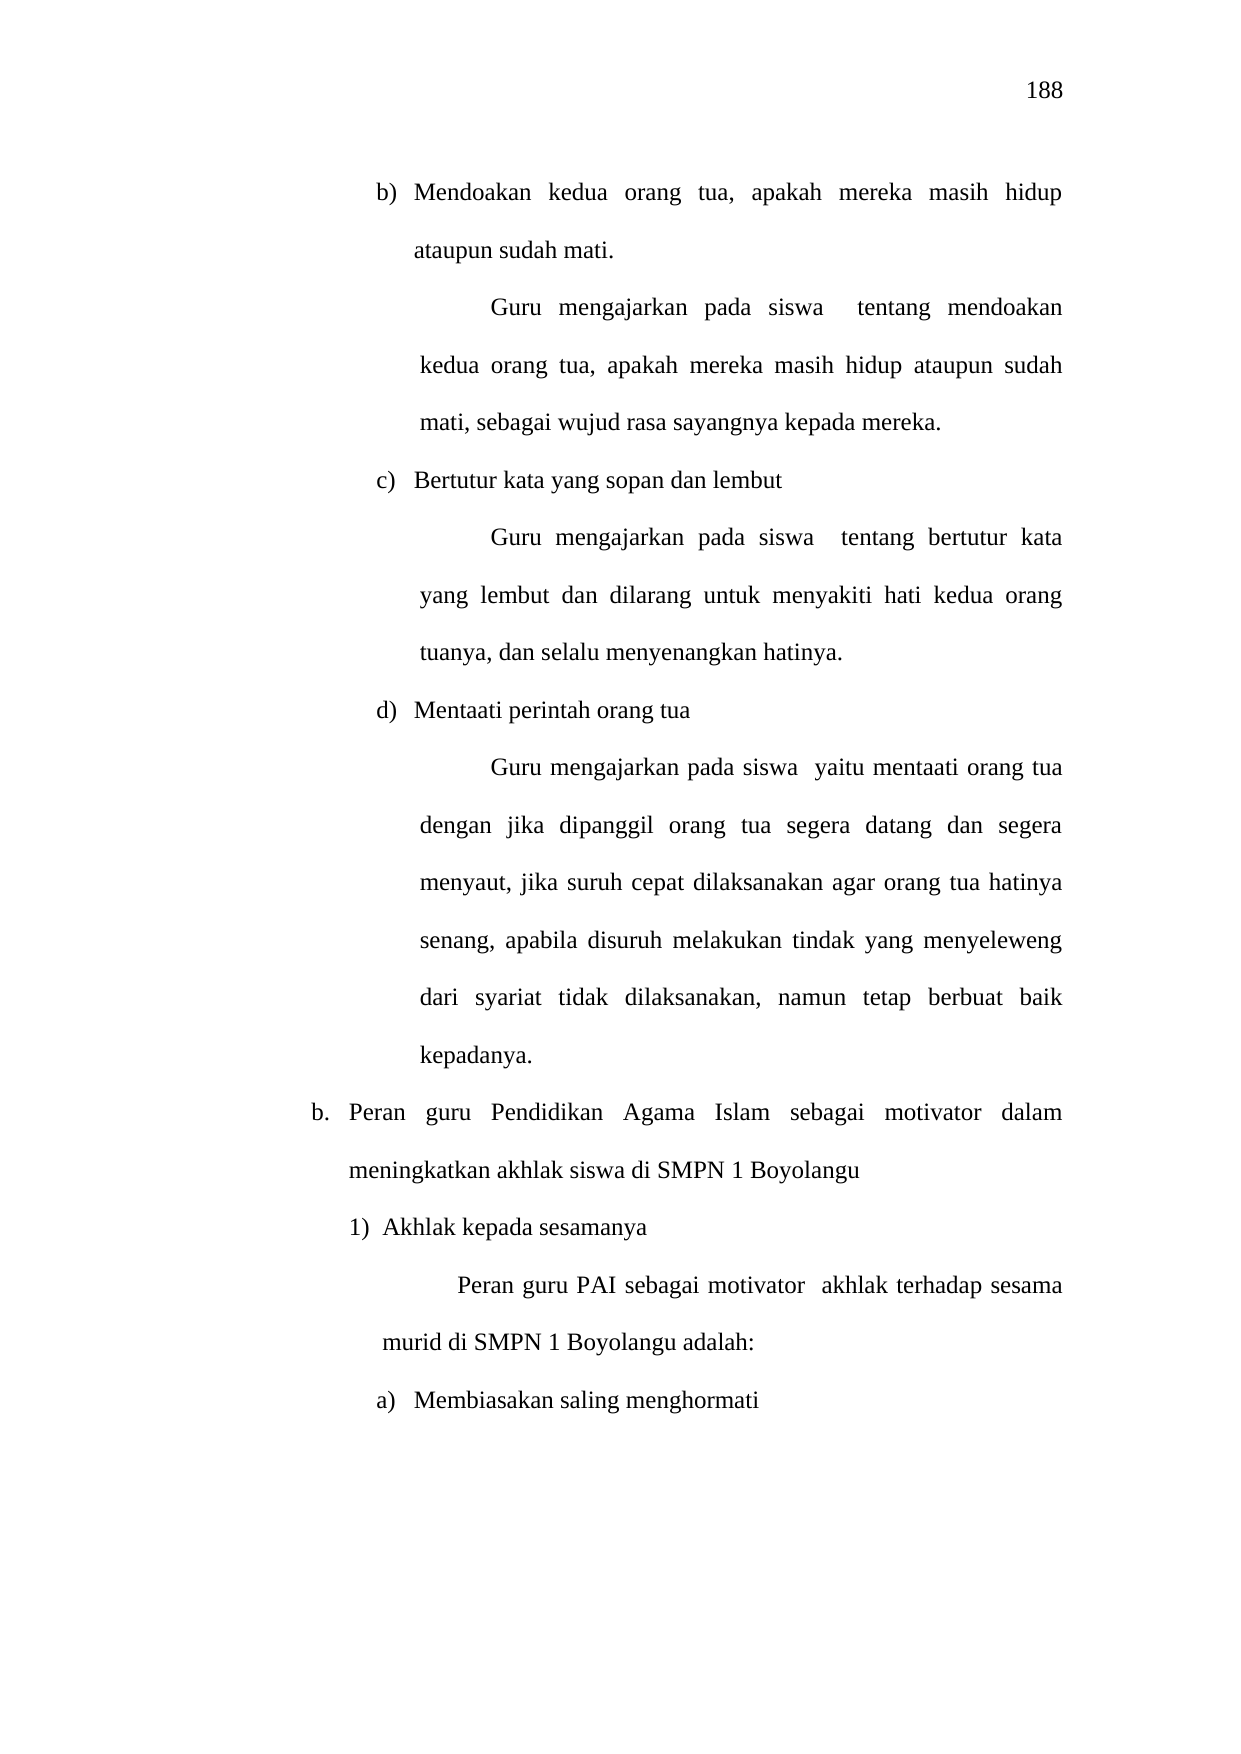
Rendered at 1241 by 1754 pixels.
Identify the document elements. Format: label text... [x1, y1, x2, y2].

text Peran guru PAI sebagai motivator akhlak terhadap sesama murid di SMPN 1 Boyolangu adalah: [382, 1270, 1063, 1356]
text Guru mengajarkan pada siswa tentang bertutur kata yang lembut dan dilarang untuk menyakiti hati kedua orang tuanya, dan selalu menyenangkan hatinya. [419, 522, 1063, 666]
text 1) Akhlak kepada sesamanya [349, 1212, 1063, 1241]
list Peran guru Pendidikan Agama Islam sebagai motivator dalam meningkatkan akhlak siswa di SMPN 1 Boyolangu [311, 1097, 1063, 1183]
list Bertutur kata yang sopan dan lembut [376, 465, 1063, 493]
text Guru mengajarkan pada siswa tentang mendoakan kedua orang tua, apakah mereka masih hidup ataupun sudah mati, sebagai wujud rasa sayangnya kepada mereka. [419, 292, 1063, 436]
list Mendoakan kedua orang tua, apakah mereka masih hidup ataupun sudah mati. [376, 177, 1063, 263]
list Membiasakan saling menghormati [376, 1385, 1063, 1413]
list Mentaati perintah orang tua [376, 695, 1063, 723]
text Guru mengajarkan pada siswa yaitu mentaati orang tua dengan jika dipanggil orang tua segera datang dan segera menyaut, jika suruh cepat dilaksanakan agar orang tua hatinya senang, apabila disuruh melakukan tindak yang menyeleweng dari syariat tidak dilaksanakan, namun tetap berbuat baik kepadanya. [419, 752, 1063, 1068]
